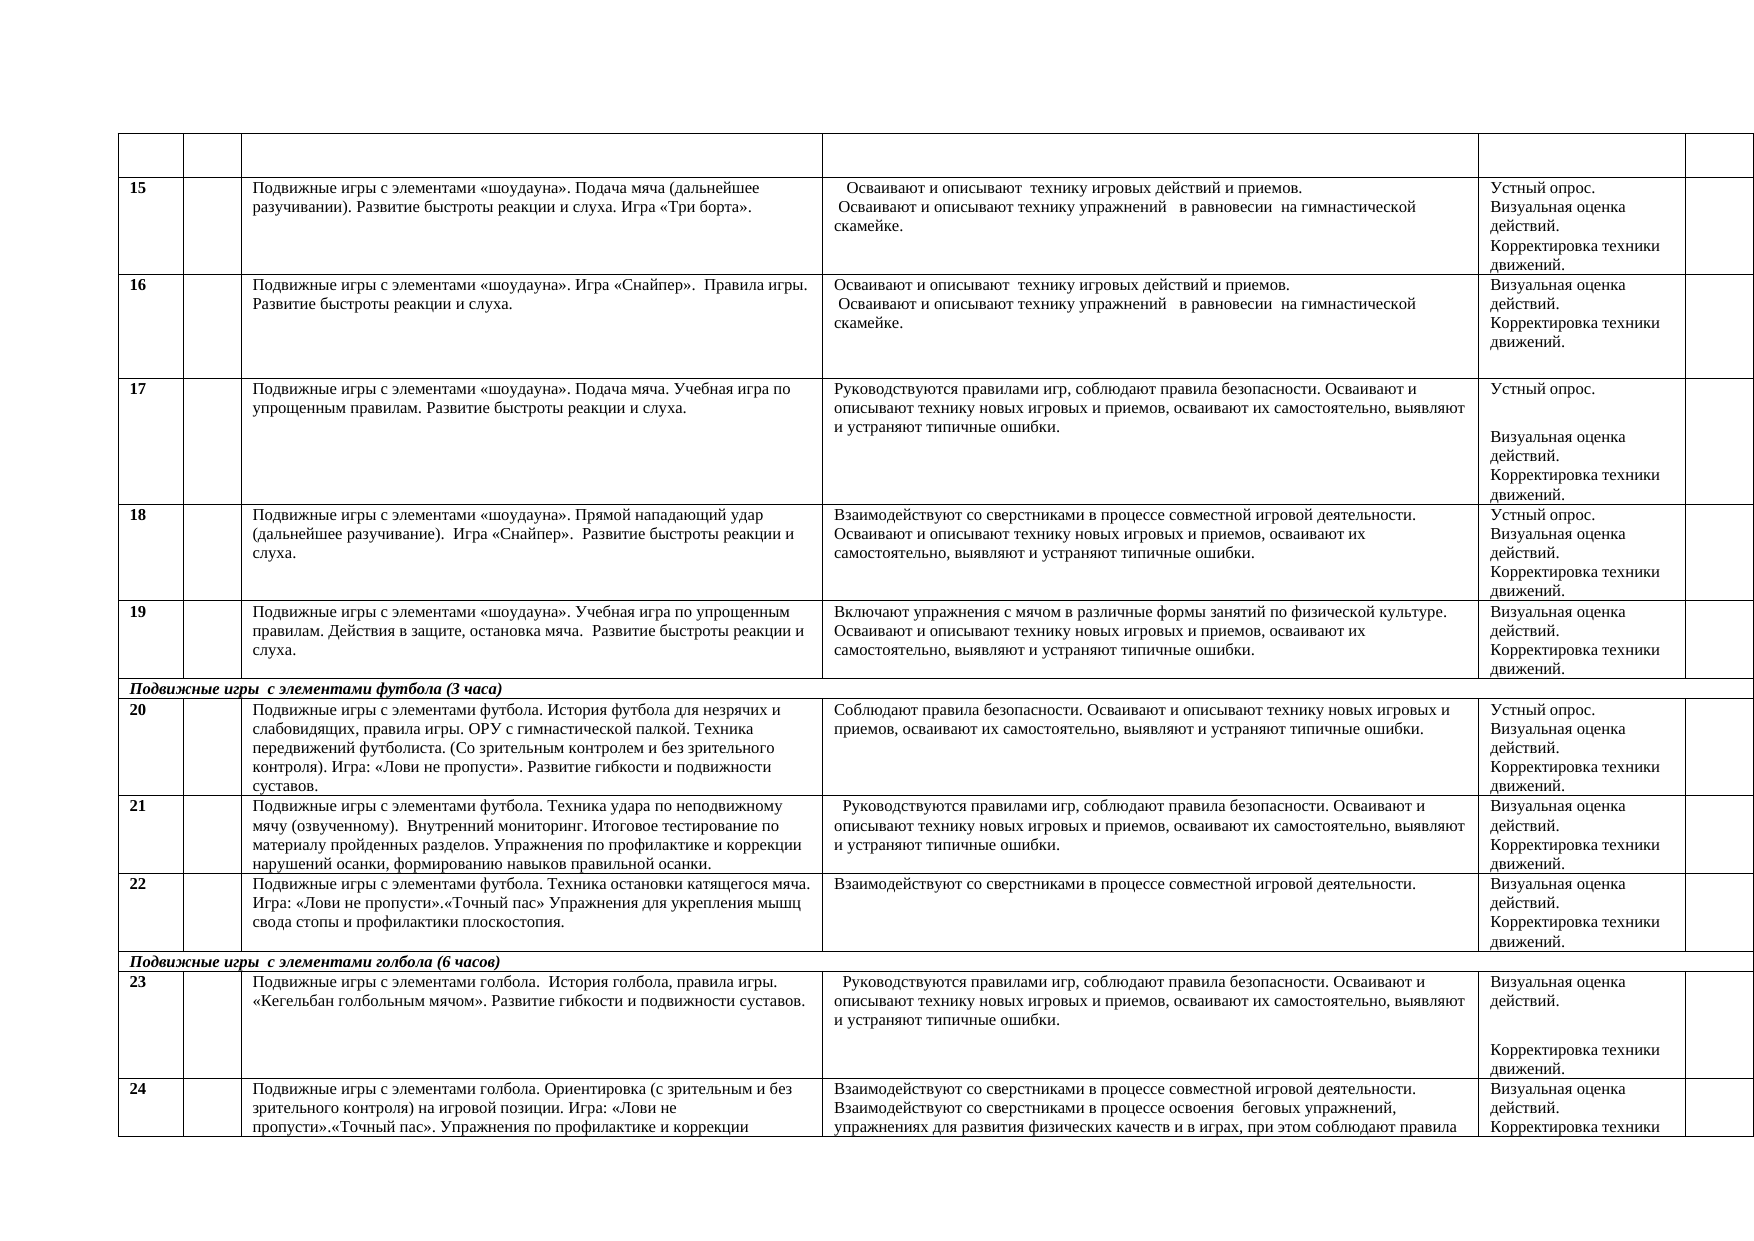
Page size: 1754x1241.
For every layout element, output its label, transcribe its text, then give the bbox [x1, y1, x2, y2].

table_cell [1686, 178, 1753, 274]
table_cell Подвижные игры с элементами голбола. История голбола, правила игры. «Кегельбан голбольным мячом». Развитие гибкости и подвижности суставов. [242, 972, 822, 1078]
table_cell Устный опрос. Визуальная оценка действий. Корректировка техники движений. [1479, 505, 1685, 600]
table_cell Визуальная оценка действий. Корректировка техники движений. [1479, 796, 1685, 873]
table_cell [1686, 379, 1753, 503]
table_cell 22 [119, 874, 183, 951]
table_cell Визуальная оценка действий. Корректировка техники движений. [1479, 972, 1685, 1078]
table_cell Осваивают и описывают технику игровых действий и приемов. Осваивают и описывают технику упражнений в равновесии на гимнастической скамейке. [823, 275, 1478, 377]
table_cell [1479, 134, 1685, 177]
table_cell [184, 379, 241, 503]
table_cell [184, 134, 241, 177]
table_cell [184, 1079, 241, 1136]
table_cell 16 [119, 275, 183, 377]
table_cell Взаимодействуют со сверстниками в процессе совместной игровой деятельности. [823, 874, 1478, 951]
table_cell [1686, 699, 1753, 795]
table_cell 23 [119, 972, 183, 1078]
table_cell 14 [119, 134, 183, 177]
table_cell Устный опрос. Визуальная оценка действий. Корректировка техники движений. [1479, 699, 1685, 795]
table_cell [184, 178, 241, 274]
table_cell Подвижные игры с элементами голбола (6 часов) [119, 952, 1753, 971]
table_cell 17 [119, 379, 183, 503]
table_cell Устный опрос. Визуальная оценка действий. Корректировка техники движений. [1479, 178, 1685, 274]
table_cell [184, 796, 241, 873]
table_cell Визуальная оценка действий. Корректировка техники движений. [1479, 275, 1685, 377]
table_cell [1479, 1079, 1685, 1136]
table_cell [184, 972, 241, 1078]
table_cell 19 [119, 601, 183, 678]
table_cell Визуальная оценка действий. Корректировка техники движений. [1479, 874, 1685, 951]
table_cell [184, 874, 241, 951]
table_cell Подвижные игры с элементами «шоудауна». Подача мяча. Учебная игра по упрощенным правилам. Развитие быстроты реакции и слуха. [242, 379, 822, 503]
table_cell Подвижные игры с элементами «шоудауна». Учебная игра по упрощенным правилам. Действия в защите, остановка мяча. Развитие быстроты реакции и слуха. [242, 601, 822, 678]
table_cell Подвижные игры с элементами «шоудауна». Прямой нападающий удар (дальнейшее разучивание). Игра «Снайпер». Развитие быстроты реакции и слуха. [242, 505, 822, 600]
table_cell [1686, 275, 1753, 377]
table_cell [1686, 874, 1753, 951]
table_cell Взаимодействуют со сверстниками в процессе совместной игровой деятельности. Осваивают и описывают технику новых игровых и приемов, осваивают их самостоятельно, выявляют и устраняют типичные ошибки. [823, 505, 1478, 600]
table_cell Подвижные игры с элементами футбола. Техника удара по неподвижному мячу (озвученному). Внутренний мониторинг. Итоговое тестирование по материалу пройденных разделов. Упражнения по профилактике и коррекции нарушений осанки, формированию навыков правильной осанки. [242, 796, 822, 873]
table_cell Подвижные игры с элементами футбола. История футбола для незрячих и слабовидящих, правила игры. ОРУ с гимнастической палкой. Техника передвижений футболиста. (Со зрительным контролем и без зрительного контроля). Игра: «Лови не пропусти». Развитие гибкости и подвижности суставов. [242, 699, 822, 795]
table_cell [823, 1079, 1478, 1136]
table_cell [184, 275, 241, 377]
table_cell Включают упражнения с мячом в различные формы занятий по физической культуре. Осваивают и описывают технику новых игровых и приемов, осваивают их самостоятельно, выявляют и устраняют типичные ошибки. [823, 601, 1478, 678]
table_cell Визуальная оценка действий. Корректировка техники движений. [1479, 601, 1685, 678]
table_cell 18 [119, 505, 183, 600]
table_cell [184, 699, 241, 795]
table_cell [1686, 134, 1753, 177]
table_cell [823, 134, 1478, 177]
table_cell Устный опрос. Визуальная оценка действий. Корректировка техники движений. [1479, 379, 1685, 503]
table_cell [242, 134, 822, 177]
table_cell Подвижные игры с элементами «шоудауна». Игра «Снайпер». Правила игры. Развитие быстроты реакции и слуха. [242, 275, 822, 377]
table_cell Осваивают и описывают технику игровых действий и приемов. Осваивают и описывают технику упражнений в равновесии на гимнастической скамейке. [823, 178, 1478, 274]
table_cell Соблюдают правила безопасности. Осваивают и описывают технику новых игровых и приемов, осваивают их самостоятельно, выявляют и устраняют типичные ошибки. [823, 699, 1478, 795]
table_cell Подвижные игры с элементами «шоудауна». Подача мяча (дальнейшее разучивании). Развитие быстроты реакции и слуха. Игра «Три борта». [242, 178, 822, 274]
table_cell 21 [119, 796, 183, 873]
table_cell [1686, 505, 1753, 600]
table_cell [1686, 972, 1753, 1078]
table_cell [1686, 796, 1753, 873]
table_cell [1686, 601, 1753, 678]
table_cell [184, 505, 241, 600]
table_cell Подвижные игры с элементами футбола (3 часа) [119, 679, 1753, 698]
table_cell [184, 601, 241, 678]
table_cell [242, 1079, 822, 1136]
table_cell 15 [119, 178, 183, 274]
table_cell Подвижные игры с элементами футбола. Техника остановки катящегося мяча. Игра: «Лови не пропусти».«Точный пас» Упражнения для укрепления мышц свода стопы и профилактики плоскостопия. [242, 874, 822, 951]
table_cell 20 [119, 699, 183, 795]
table_cell [1686, 1079, 1753, 1136]
table_cell 24 [119, 1079, 183, 1136]
